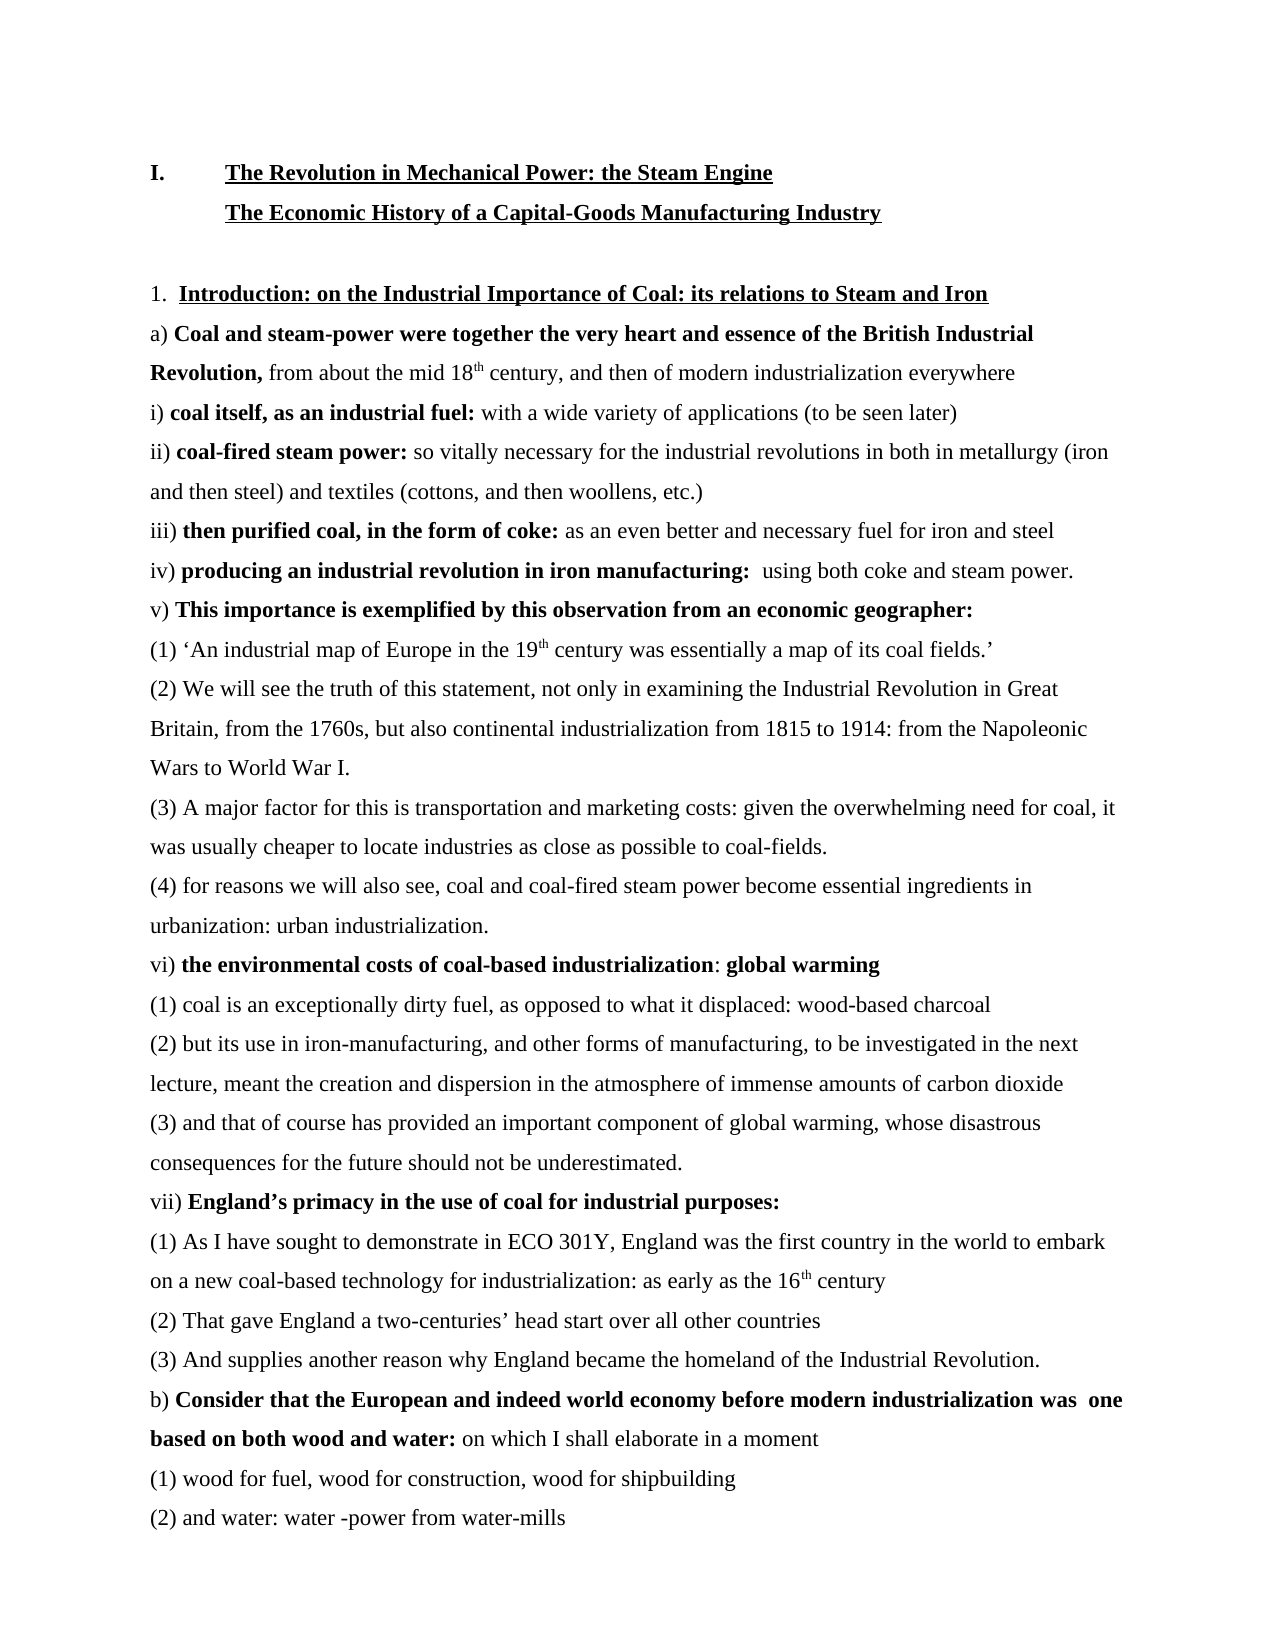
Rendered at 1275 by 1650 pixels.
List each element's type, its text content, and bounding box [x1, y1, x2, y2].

text (1) As I have sought to demonstrate in ECO 301Y, England was the first country in the world to embark on a new coal-based technology for industrialization: as early as the 16th century [150, 1228, 1125, 1294]
text a) Coal and steam-power were together the very heart and essence of the British Industrial Revolution, from about the mid 18th century, and then of modern industrialization everywhere [150, 320, 1125, 386]
text The Economic History of a Capital-Goods Manufacturing Industry [225, 199, 1125, 225]
text vi) the environmental costs of coal-based industrialization: global warming [150, 951, 1125, 978]
text (2) and water: water -power from water-mills [150, 1504, 1125, 1531]
text iii) then purified coal, in the form of coke: as an even better and necessary fuel for iron and steel [150, 517, 1125, 543]
text (3) and that of course has provided an important component of global warming, whose disastrous consequences for the future should not be underestimated. [150, 1109, 1125, 1175]
text (2) but its use in iron-manufacturing, and other forms of manufacturing, to be investigated in the next lecture, meant the creation and dispersion in the atmosphere of immense amounts of carbon dioxide [150, 1030, 1125, 1096]
text (2) We will see the truth of this statement, not only in examining the Industrial Revolution in Great Britain, from the 1760s, but also continental industrialization from 1815 to 1914: from the Napoleonic Wars to World War I. [150, 675, 1125, 780]
text vii) England’s primacy in the use of coal for industrial purposes: [150, 1188, 1125, 1215]
text (1) wood for fuel, wood for construction, wood for shipbuilding [150, 1465, 1125, 1491]
text (2) That gave England a two-centuries’ head start over all other countries [150, 1307, 1125, 1333]
text 1. Introduction: on the Industrial Importance of Coal: its relations to Steam and Iron [150, 280, 1125, 307]
text v) This importance is exemplified by this observation from an economic geographer: [150, 596, 1125, 622]
text (3) And supplies another reason why England became the homeland of the Industrial Revolution. [150, 1346, 1125, 1373]
text (1) ‘An industrial map of Europe in the 19th century was essentially a map of its coal fields.’ [150, 636, 1125, 662]
text I. The Revolution in Mechanical Power: the Steam Engine [150, 159, 1125, 186]
text (4) for reasons we will also see, coal and coal-fired steam power become essential ingredients in urbanization: urban industrialization. [150, 872, 1125, 938]
text ii) coal-fired steam power: so vitally necessary for the industrial revolutions in both in metallurgy (iron and then steel) and textiles (cottons, and then woollens, etc.) [150, 438, 1125, 504]
text b) Consider that the European and indeed world economy before modern industrialization was one based on both wood and water: on which I shall elaborate in a moment [150, 1386, 1125, 1452]
text (3) A major factor for this is transportation and marketing costs: given the overwhelming need for coal, it was usually cheaper to locate industries as close as possible to coal-fields. [150, 793, 1125, 859]
text i) coal itself, as an industrial fuel: with a wide variety of applications (to be seen later) [150, 399, 1125, 425]
text (1) coal is an exceptionally dirty fuel, as opposed to what it displaced: wood-based charcoal [150, 991, 1125, 1017]
text iv) producing an industrial revolution in iron manufacturing: using both coke and steam power. [150, 557, 1125, 583]
